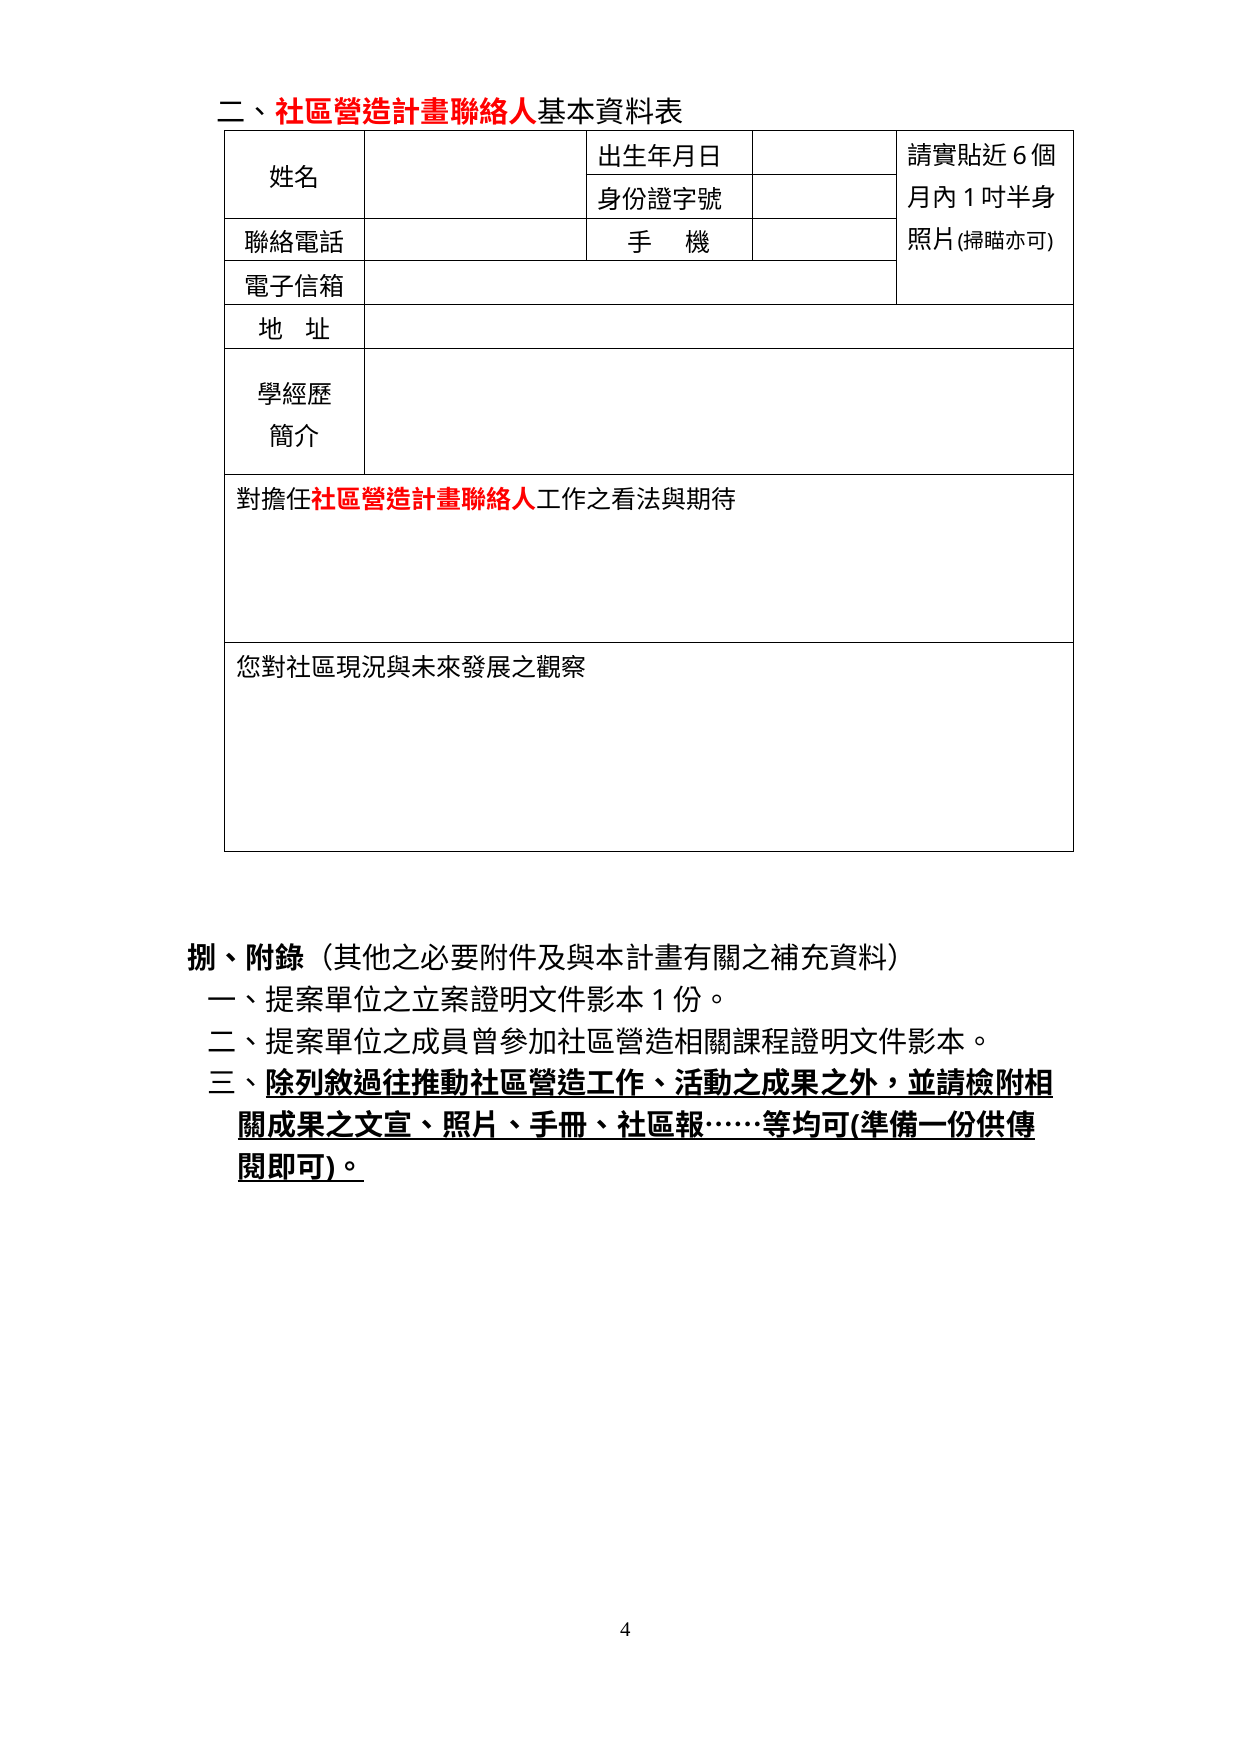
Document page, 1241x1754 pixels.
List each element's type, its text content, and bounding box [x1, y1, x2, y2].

table_header [753, 131, 896, 173]
table_cell 對擔任社區營造計畫聯絡人工作之看法與期待 [225, 475, 1073, 642]
table_header 請實貼近6個月內1吋半身照片(掃瞄亦可) [897, 131, 1073, 304]
table_cell [753, 219, 896, 260]
table_cell [365, 219, 586, 260]
table_cell [753, 175, 896, 217]
table_header [365, 131, 586, 217]
table_cell 學經歷 簡介 [225, 349, 364, 474]
text 捌、附錄（其他之必要附件及與本計畫有關之補充資料） [187, 936, 1063, 977]
table_header 姓名 [225, 131, 364, 217]
table_cell 地 址 [225, 305, 364, 348]
table_cell 電子信箱 [225, 261, 364, 304]
table_header 出生年月日 [587, 131, 752, 173]
table_cell 您對社區現況與未來發展之觀察 [225, 643, 1073, 851]
table_cell [365, 261, 896, 304]
text 二、提案單位之成員曾參加社區營造相關課程證明文件影本。 三、除列敘過往推動社區營造工作、活動之成果之外，並請檢附相 關成果之文宣、照片、手冊、社區報……等均可(準備一份供傳 閱即可)。 [200, 1019, 1063, 1186]
text 一、提案單位之立案證明文件影本1份。 [200, 977, 1063, 1019]
table_cell 手 機 [587, 219, 752, 260]
text 二、社區營造計畫聯絡人基本資料表 [187, 89, 1063, 130]
table_cell 聯絡電話 [225, 219, 364, 260]
table_cell [365, 305, 1073, 348]
table_cell 身份證字號 [587, 175, 752, 217]
table_cell [365, 349, 1073, 474]
